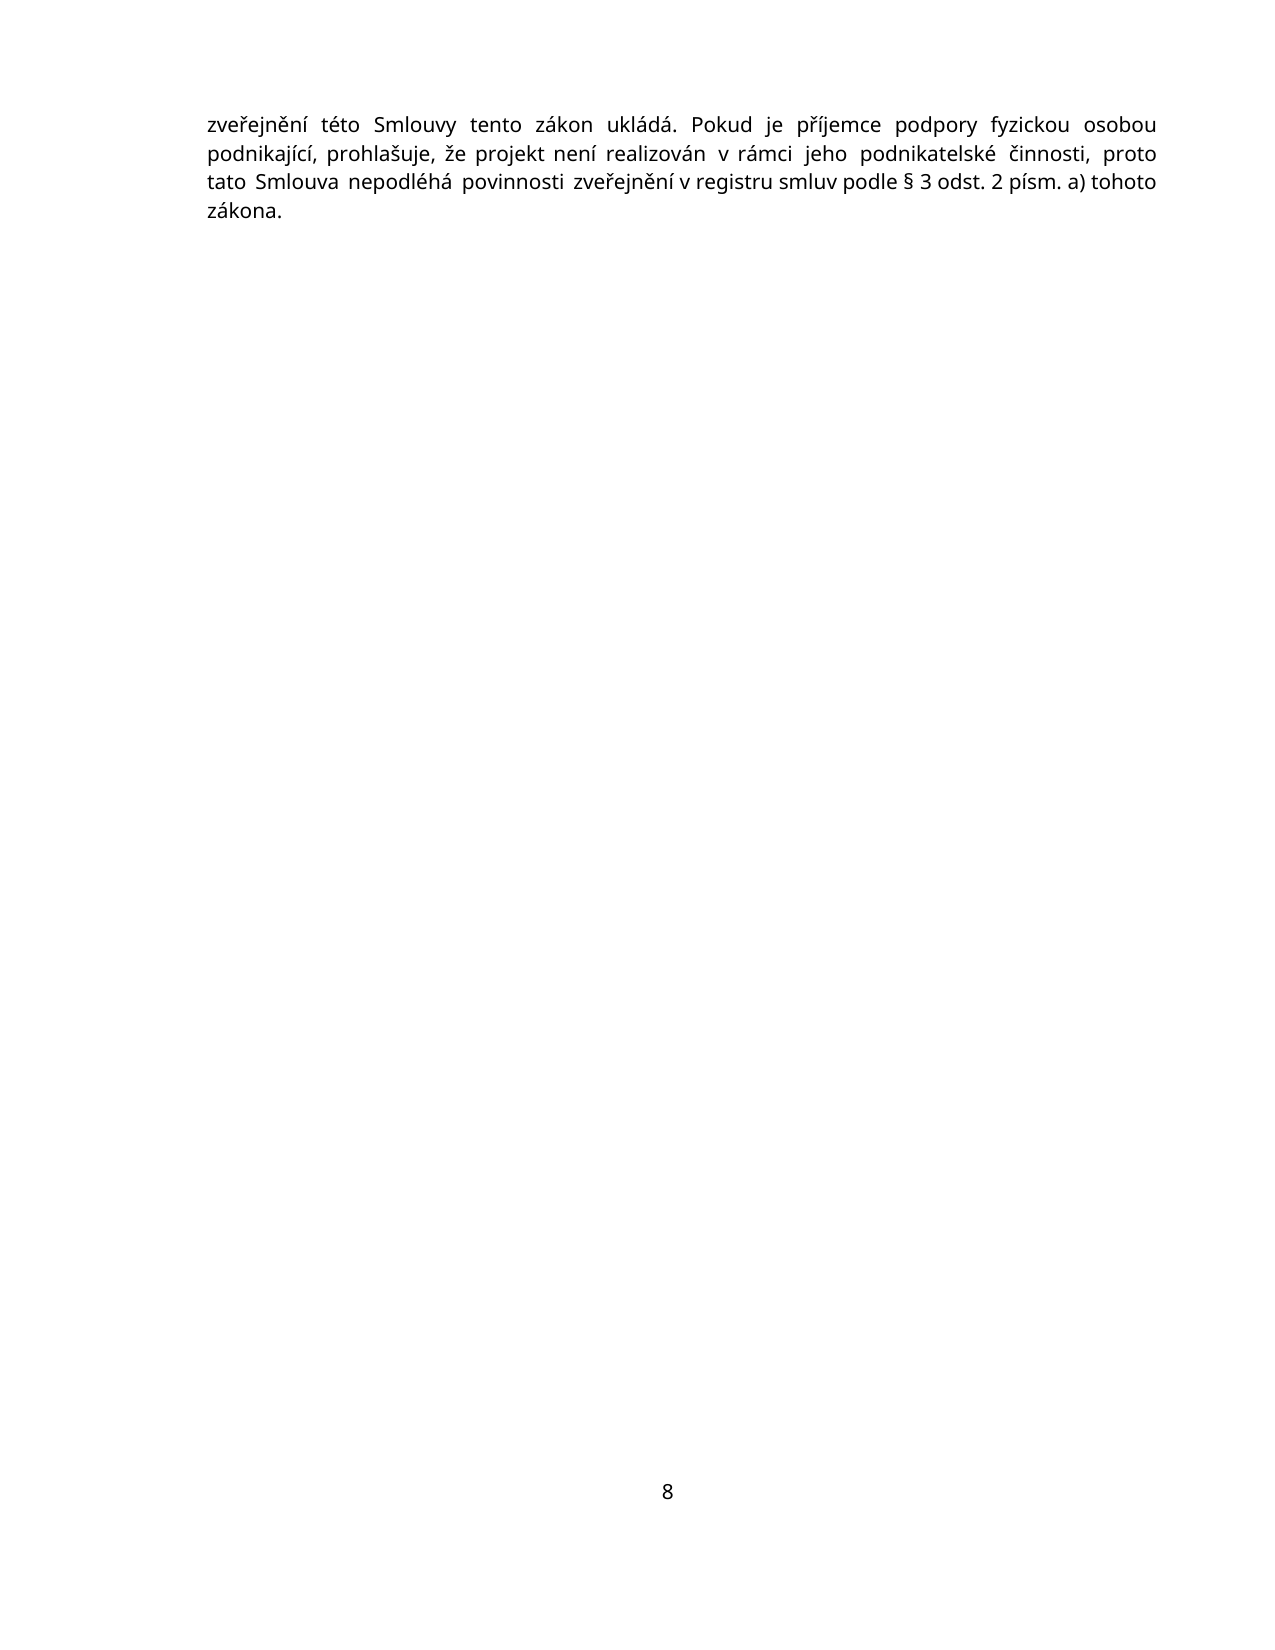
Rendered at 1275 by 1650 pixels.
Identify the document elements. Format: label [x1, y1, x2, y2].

list [177, 110, 1157, 224]
